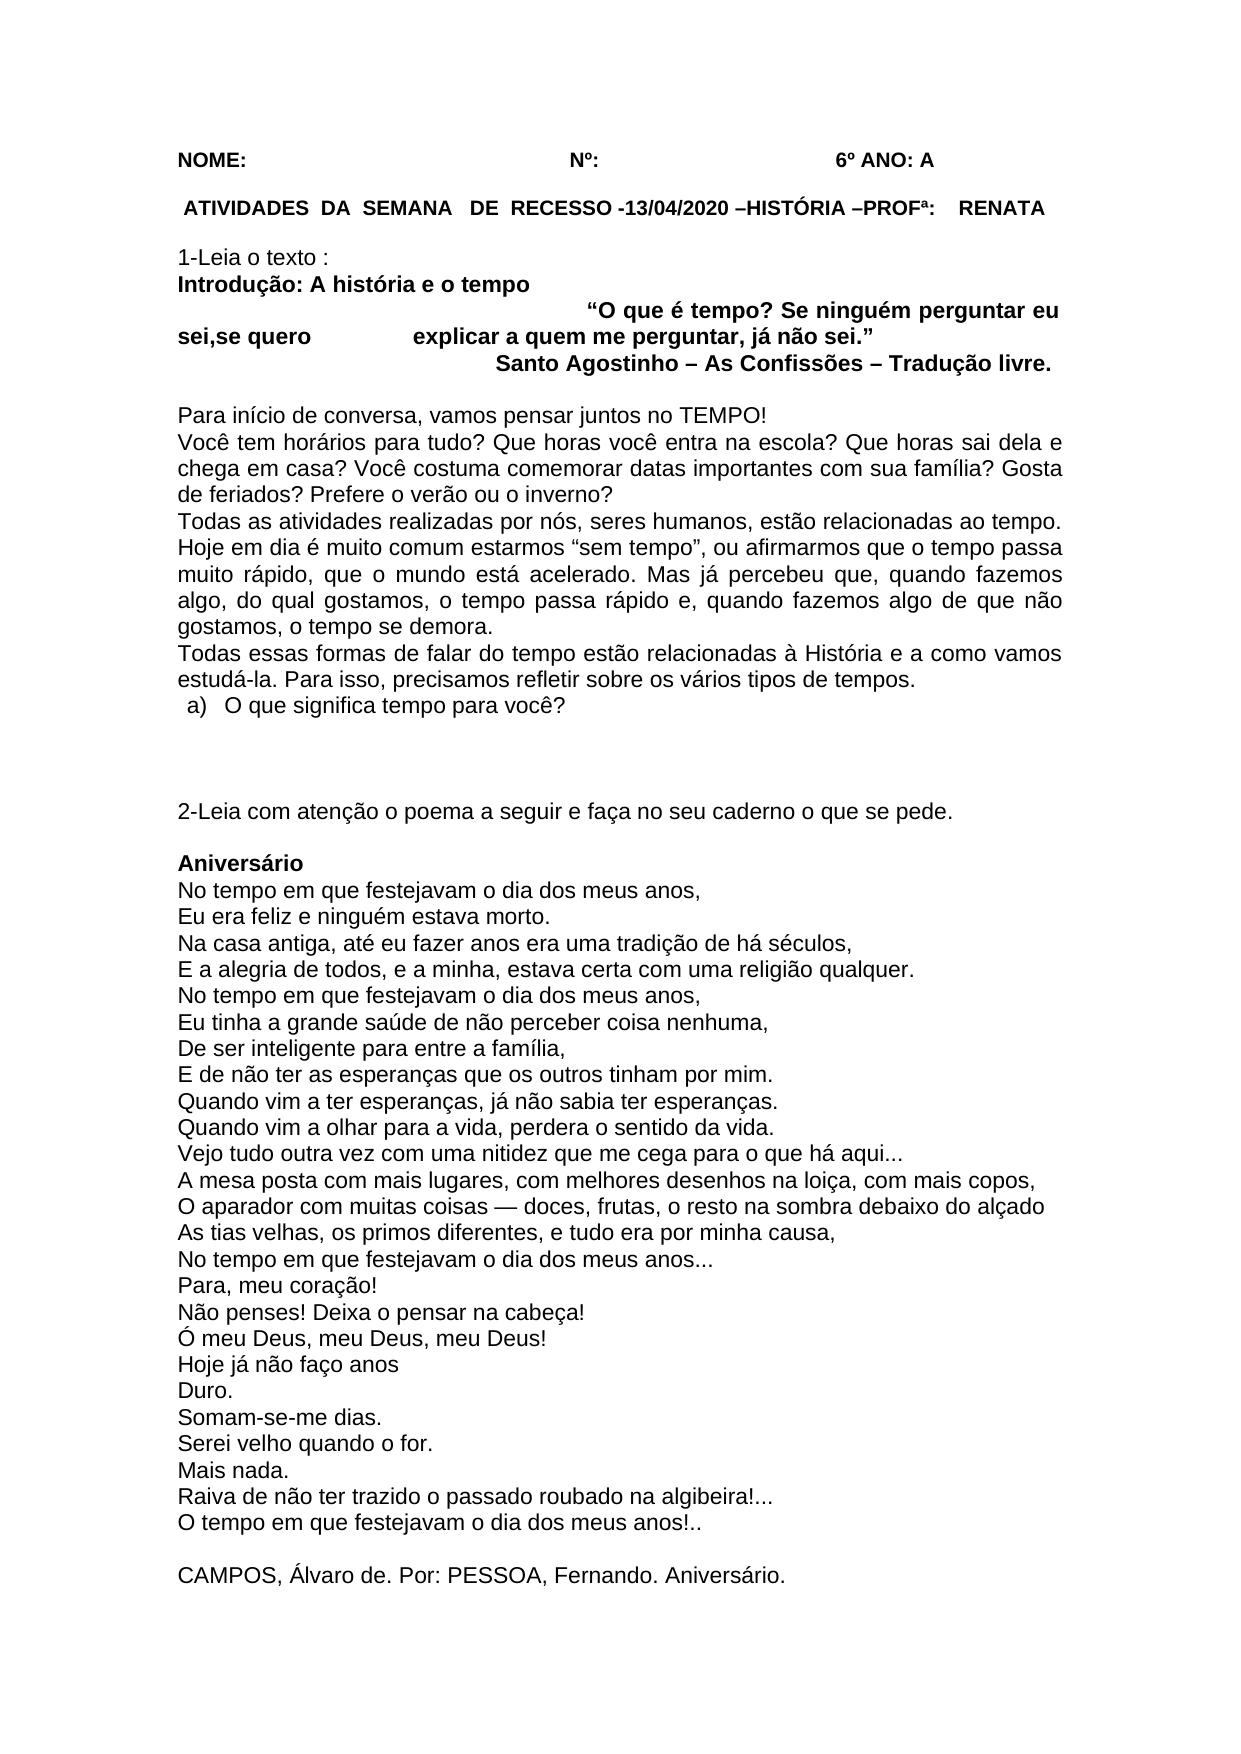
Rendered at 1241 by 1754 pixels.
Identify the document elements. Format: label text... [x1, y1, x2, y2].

text No tempo em que festejavam o dia dos meus anos... [177, 1246, 1063, 1272]
text Hoje já não faço anos [177, 1351, 1063, 1377]
text ATIVIDADES DA SEMANA DE RECESSO -13/04/2020 –HISTÓRIA –PROFª: RENATA [177, 196, 1063, 220]
text Raiva de não ter trazido o passado roubado na algibeira!... [177, 1483, 1063, 1509]
text Todas essas formas de falar do tempo estão relacionadas à História e a como vamos estudá-la. Para isso, precisamos refletir sobre os vários tipos de tempos. [177, 639, 1063, 692]
text De ser inteligente para entre a família, [177, 1035, 1063, 1061]
list O que significa tempo para você? [187, 692, 1063, 719]
text Serei velho quando o for. [177, 1430, 1063, 1457]
text 2-Leia com atenção o poema a seguir e faça no seu caderno o que se pede. [177, 798, 1063, 824]
text Quando vim a ter esperanças, já não sabia ter esperanças. [177, 1088, 1063, 1114]
text O tempo em que festejavam o dia dos meus anos!.. [177, 1509, 1063, 1536]
text Na casa antiga, até eu fazer anos era uma tradição de há séculos, [177, 929, 1063, 956]
text Para, meu coração! [177, 1272, 1063, 1298]
text Não penses! Deixa o pensar na cabeça! [177, 1298, 1063, 1325]
text Todas as atividades realizadas por nós, seres humanos, estão relacionadas ao tempo. Hoje em dia é muito comum estarmos “sem tempo”, ou afirmarmos que o tempo passa muito rápido, que o mundo está acelerado. Mas já percebeu que, quando fazemos algo, do qual gostamos, o tempo passa rápido e, quando fazemos algo de que não gostamos, o tempo se demora. [177, 508, 1063, 639]
text Ó meu Deus, meu Deus, meu Deus! [177, 1325, 1063, 1351]
text E de não ter as esperanças que os outros tinham por mim. [177, 1061, 1063, 1088]
text CAMPOS, Álvaro de. Por: PESSOA, Fernando. Aniversário. [177, 1562, 1063, 1588]
text A mesa posta com mais lugares, com melhores desenhos na loiça, com mais copos, [177, 1167, 1063, 1193]
text O aparador com muitas coisas — doces, frutas, o resto na sombra debaixo do alçado [177, 1193, 1063, 1219]
text Eu tinha a grande saúde de não perceber coisa nenhuma, [177, 1008, 1063, 1035]
text Somam-se-me dias. [177, 1404, 1063, 1430]
text Introdução: A história e o tempo [177, 271, 1063, 297]
text As tias velhas, os primos diferentes, e tudo era por minha causa, [177, 1219, 1063, 1246]
text Quando vim a olhar para a vida, perdera o sentido da vida. [177, 1114, 1063, 1140]
text Aniversário [177, 850, 1063, 877]
text Duro. [177, 1377, 1063, 1404]
text 1-Leia o texto : [177, 244, 1063, 271]
text Santo Agostinho – As Confissões – Tradução livre. [177, 350, 1063, 376]
text E a alegria de todos, e a minha, estava certa com uma religião qualquer. [177, 956, 1063, 982]
text Você tem horários para tudo? Que horas você entra na escola? Que horas sai dela e chega em casa? Você costuma comemorar datas importantes com sua família? Gosta de feriados? Prefere o verão ou o inverno? [177, 429, 1063, 508]
text No tempo em que festejavam o dia dos meus anos, [177, 877, 1063, 903]
text Eu era feliz e ninguém estava morto. [177, 903, 1063, 929]
text “O que é tempo? Se ninguém perguntar eu sei,se quero explicar a quem me perguntar, já não sei.” [177, 297, 1063, 350]
text Mais nada. [177, 1457, 1063, 1483]
text Vejo tudo outra vez com uma nitidez que me cega para o que há aqui... [177, 1140, 1063, 1167]
text NOME: Nº: 6º ANO: A [177, 148, 1063, 172]
text No tempo em que festejavam o dia dos meus anos, [177, 982, 1063, 1008]
text Para início de conversa, vamos pensar juntos no TEMPO! [177, 402, 1063, 429]
